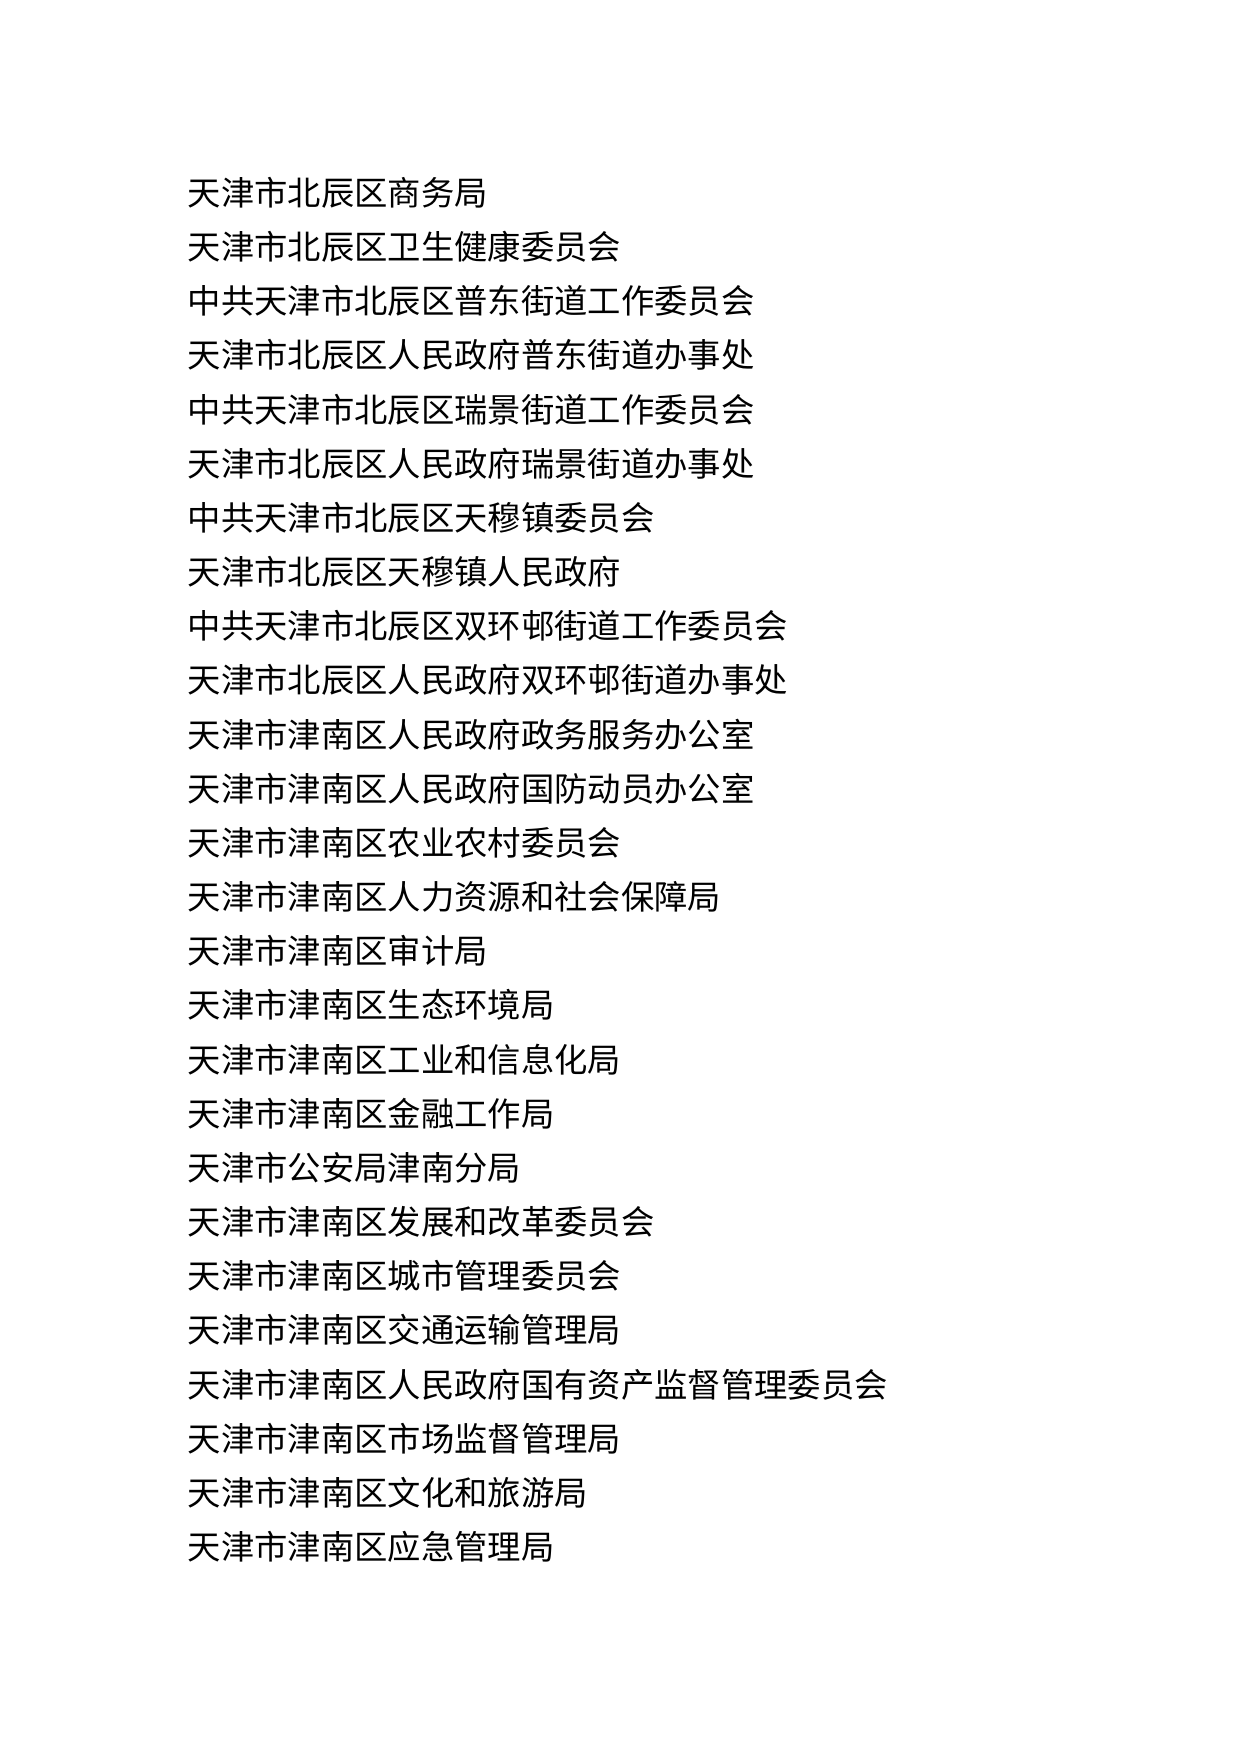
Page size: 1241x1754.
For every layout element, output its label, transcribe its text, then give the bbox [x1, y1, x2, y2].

text 天津市津南区应急管理局 [187, 1516, 1053, 1570]
text 天津市公安局津南分局 [187, 1137, 1053, 1191]
text 天津市津南区农业农村委员会 [187, 812, 1053, 866]
text 天津市津南区人民政府国防动员办公室 [187, 758, 1053, 812]
text 天津市北辰区商务局 [187, 162, 1053, 216]
text 天津市津南区工业和信息化局 [187, 1029, 1053, 1083]
text 天津市津南区市场监督管理局 [187, 1408, 1053, 1462]
text 天津市北辰区人民政府双环邨街道办事处 [187, 649, 1053, 704]
text 天津市津南区生态环境局 [187, 974, 1053, 1029]
text 中共天津市北辰区天穆镇委员会 [187, 487, 1053, 541]
text 天津市津南区人力资源和社会保障局 [187, 866, 1053, 920]
text 天津市津南区交通运输管理局 [187, 1299, 1053, 1354]
text 中共天津市北辰区双环邨街道工作委员会 [187, 595, 1053, 649]
text 天津市北辰区人民政府瑞景街道办事处 [187, 433, 1053, 487]
text 天津市津南区城市管理委员会 [187, 1245, 1053, 1299]
text 天津市津南区金融工作局 [187, 1083, 1053, 1137]
text 天津市北辰区天穆镇人民政府 [187, 541, 1053, 595]
text 中共天津市北辰区瑞景街道工作委员会 [187, 379, 1053, 433]
text 天津市北辰区卫生健康委员会 [187, 216, 1053, 270]
text 天津市津南区审计局 [187, 920, 1053, 974]
text 天津市津南区人民政府政务服务办公室 [187, 704, 1053, 758]
text 中共天津市北辰区普东街道工作委员会 [187, 270, 1053, 324]
text 天津市津南区文化和旅游局 [187, 1462, 1053, 1516]
text 天津市津南区人民政府国有资产监督管理委员会 [187, 1354, 1053, 1408]
text 天津市津南区发展和改革委员会 [187, 1191, 1053, 1245]
text 天津市北辰区人民政府普东街道办事处 [187, 324, 1053, 379]
